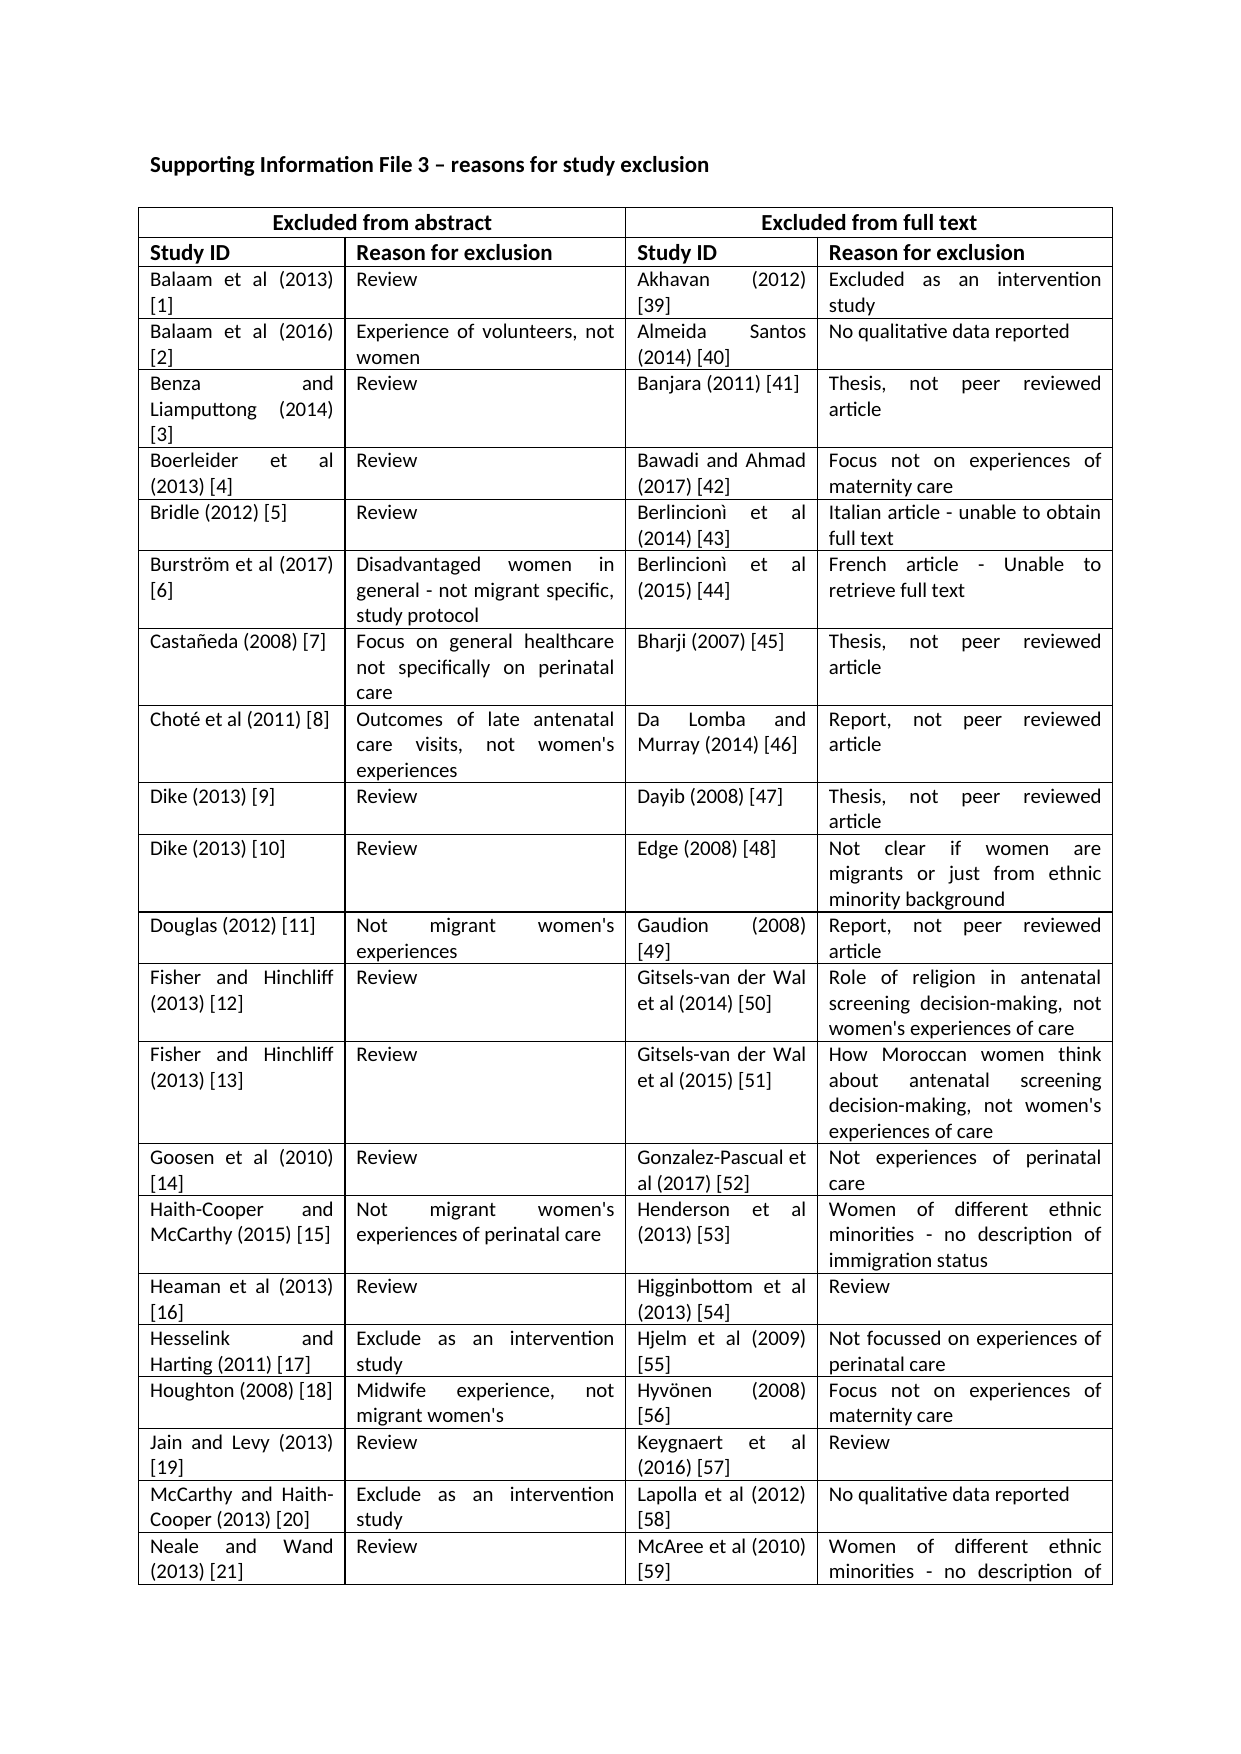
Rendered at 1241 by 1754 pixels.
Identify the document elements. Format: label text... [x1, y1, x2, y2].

table_cell Balaam et al (2016) [2] [139, 319, 344, 369]
table_cell Gitsels-van der Wal et al (2014) [50] [626, 964, 817, 1041]
table_cell Exclude as an intervention study [346, 1481, 625, 1532]
table_cell Goosen et al (2010) [14] [139, 1144, 344, 1195]
table_cell Dayib (2008) [47] [626, 783, 817, 834]
table_cell Bawadi and Ahmad (2017) [42] [626, 448, 817, 498]
table_cell Report, not peer reviewed article [818, 706, 1112, 782]
table_cell Experience of volunteers, not women [346, 319, 625, 369]
table_cell Midwife experience, not migrant women's [346, 1377, 625, 1428]
table_cell Henderson et al (2013) [53] [626, 1196, 817, 1272]
table_cell Bridle (2012) [5] [139, 500, 344, 550]
table_cell Gitsels-van der Wal et al (2015) [51] [626, 1042, 817, 1143]
table_cell Balaam et al (2013) [1] [139, 267, 344, 317]
table_cell Reason for exclusion [818, 238, 1112, 266]
table_cell Not focussed on experiences of perinatal care [818, 1325, 1112, 1376]
table_cell Thesis, not peer reviewed article [818, 370, 1112, 447]
table_cell Douglas (2012) [11] [139, 913, 344, 963]
table_cell Heaman et al (2013) [16] [139, 1274, 344, 1324]
table_cell Report, not peer reviewed article [818, 913, 1112, 963]
table_cell Excluded as an intervention study [818, 267, 1112, 317]
table_cell Keygnaert et al (2016) [57] [626, 1429, 817, 1480]
table_cell Focus on general healthcare not specifically on perinatal care [346, 629, 625, 705]
table_cell Review [346, 448, 625, 498]
table_cell Not migrant women's experiences of perinatal care [346, 1196, 625, 1272]
table_cell Gonzalez-Pascual et al (2017) [52] [626, 1144, 817, 1195]
table_cell Not migrant women's experiences [346, 913, 625, 963]
table_cell Dike (2013) [9] [139, 783, 344, 834]
table_cell Lapolla et al (2012) [58] [626, 1481, 817, 1532]
table_cell Review [346, 1274, 625, 1324]
table_cell Gaudion (2008) [49] [626, 913, 817, 963]
table_cell Houghton (2008) [18] [139, 1377, 344, 1428]
table_cell Review [346, 783, 625, 834]
table_cell Hesselink and Harting (2011) [17] [139, 1325, 344, 1376]
table_cell Study ID [139, 238, 344, 266]
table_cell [818, 1533, 1112, 1584]
table_cell Hjelm et al (2009) [55] [626, 1325, 817, 1376]
table_cell Banjara (2011) [41] [626, 370, 817, 447]
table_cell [139, 1533, 344, 1584]
table_cell Boerleider et al (2013) [4] [139, 448, 344, 498]
table_cell Disadvantaged women in general - not migrant specific, study protocol [346, 551, 625, 628]
table_header Excluded from abstract [139, 208, 625, 237]
table_cell Review [346, 835, 625, 911]
table_cell Review [346, 1144, 625, 1195]
table_cell Reason for exclusion [346, 238, 625, 266]
table_cell Role of religion in antenatal screening decision-making, not women's experiences of care [818, 964, 1112, 1041]
table_cell Fisher and Hinchliff (2013) [13] [139, 1042, 344, 1143]
table_cell Review [818, 1274, 1112, 1324]
table_cell Burström et al (2017) [6] [139, 551, 344, 628]
table_cell Review [346, 500, 625, 550]
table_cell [626, 1533, 817, 1584]
table_header Excluded from full text [626, 208, 1112, 237]
table_cell Edge (2008) [48] [626, 835, 817, 911]
table_cell French article - Unable to retrieve full text [818, 551, 1112, 628]
table_cell Exclude as an intervention study [346, 1325, 625, 1376]
table_cell Review [818, 1429, 1112, 1480]
table_cell How Moroccan women think about antenatal screening decision-making, not women's experiences of care [818, 1042, 1112, 1143]
text Supporting Information File 3 – reasons for study exclusion [150, 150, 1090, 178]
table_cell Jain and Levy (2013) [19] [139, 1429, 344, 1480]
table_cell Choté et al (2011) [8] [139, 706, 344, 782]
table_cell Review [346, 1429, 625, 1480]
table_cell Review [346, 964, 625, 1041]
table_cell Not experiences of perinatal care [818, 1144, 1112, 1195]
table_cell Italian article - unable to obtain full text [818, 500, 1112, 550]
table_cell Hyvönen (2008) [56] [626, 1377, 817, 1428]
table_cell Dike (2013) [10] [139, 835, 344, 911]
table_cell Study ID [626, 238, 817, 266]
table_cell Outcomes of late antenatal care visits, not women's experiences [346, 706, 625, 782]
table_cell Focus not on experiences of maternity care [818, 1377, 1112, 1428]
table_cell Review [346, 370, 625, 447]
table_cell Thesis, not peer reviewed article [818, 783, 1112, 834]
table_cell Higginbottom et al (2013) [54] [626, 1274, 817, 1324]
table_cell Berlincionì et al (2014) [43] [626, 500, 817, 550]
table_cell Almeida Santos (2014) [40] [626, 319, 817, 369]
table_cell Bharji (2007) [45] [626, 629, 817, 705]
table_cell Haith-Cooper and McCarthy (2015) [15] [139, 1196, 344, 1272]
table_cell Akhavan (2012) [39] [626, 267, 817, 317]
table_cell Benza and Liamputtong (2014) [3] [139, 370, 344, 447]
table_cell Da Lomba and Murray (2014) [46] [626, 706, 817, 782]
table_cell Castañeda (2008) [7] [139, 629, 344, 705]
table_cell Berlincionì et al (2015) [44] [626, 551, 817, 628]
table_cell Fisher and Hinchliff (2013) [12] [139, 964, 344, 1041]
table_cell Thesis, not peer reviewed article [818, 629, 1112, 705]
table_cell Review [346, 1042, 625, 1143]
table_cell Review [346, 1533, 625, 1584]
table_cell No qualitative data reported [818, 319, 1112, 369]
table_cell Not clear if women are migrants or just from ethnic minority background [818, 835, 1112, 911]
table_cell Women of different ethnic minorities - no description of immigration status [818, 1196, 1112, 1272]
table_cell McCarthy and Haith-Cooper (2013) [20] [139, 1481, 344, 1532]
table_cell No qualitative data reported [818, 1481, 1112, 1532]
table_cell Review [346, 267, 625, 317]
table_cell Focus not on experiences of maternity care [818, 448, 1112, 498]
